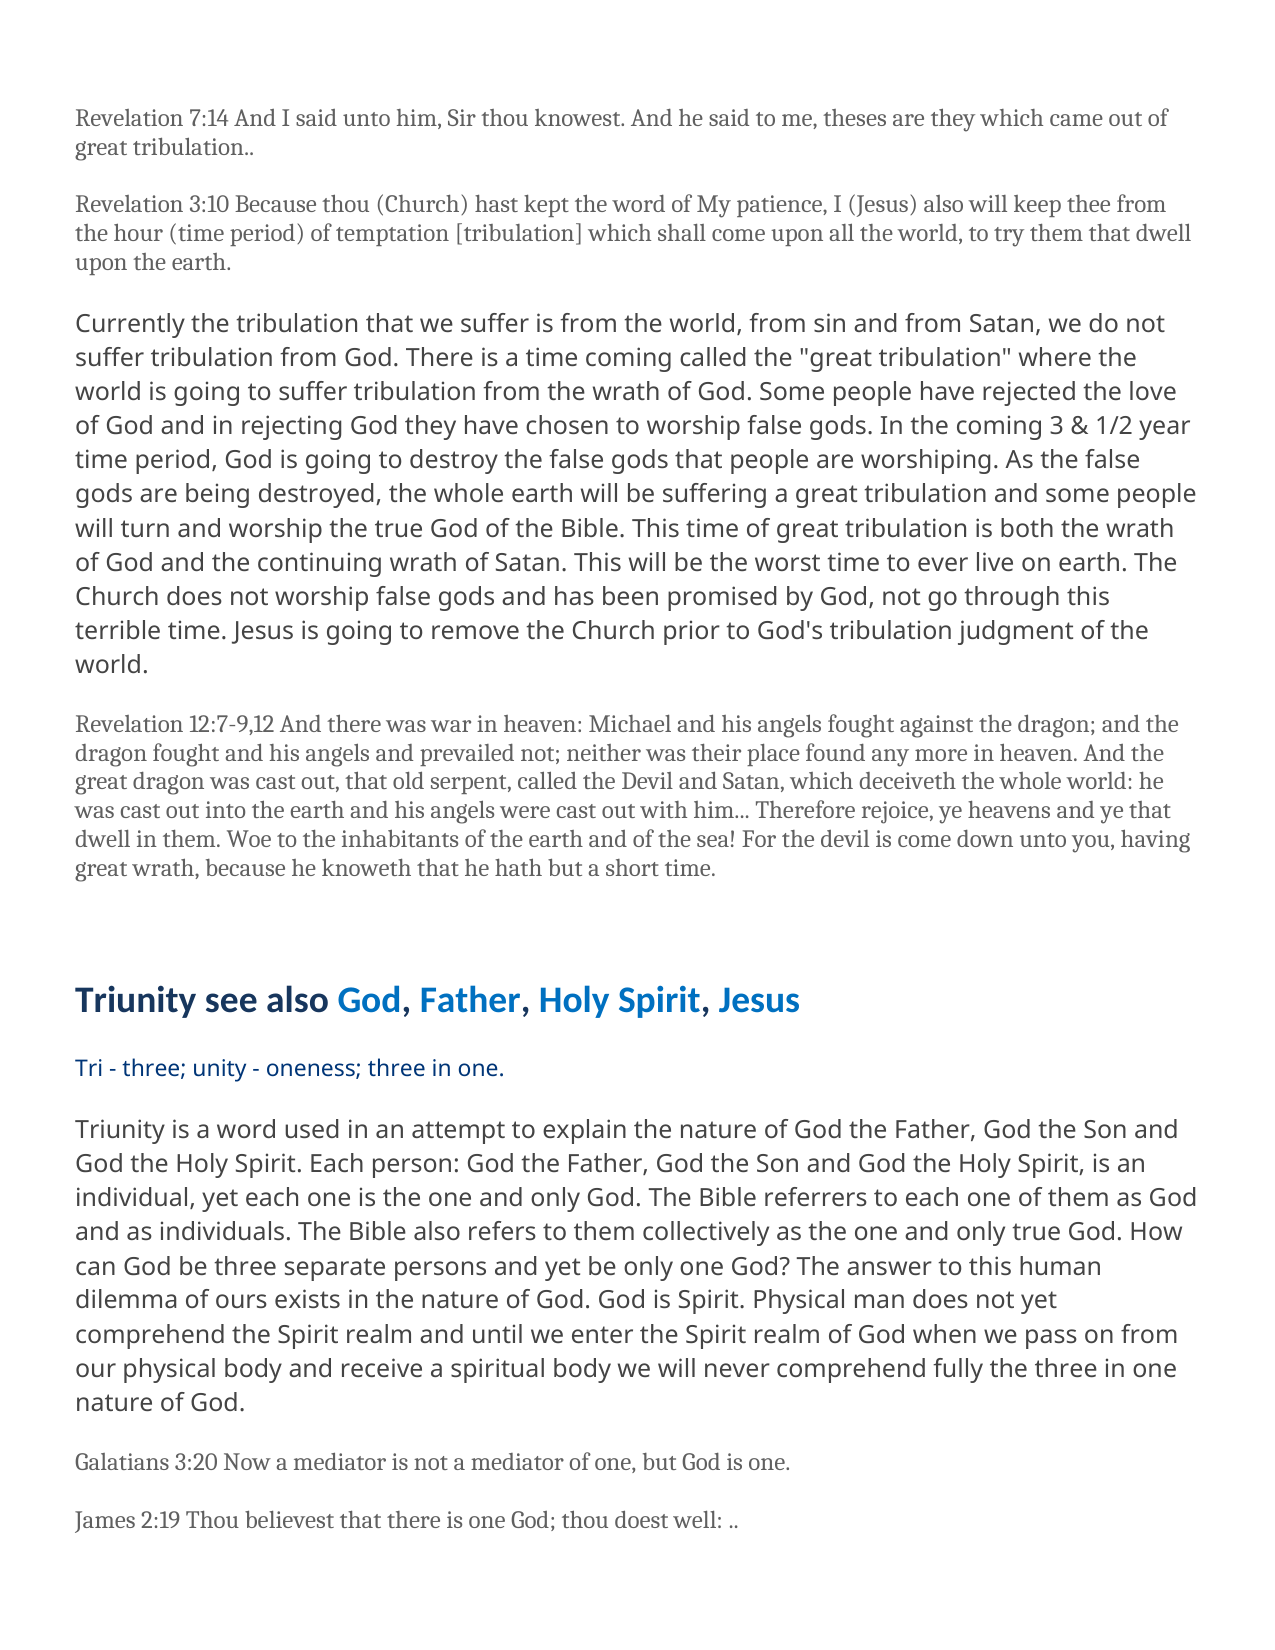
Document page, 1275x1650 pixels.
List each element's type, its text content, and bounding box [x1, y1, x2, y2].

text Revelation 7:14 And I said unto him, Sir thou knowest. And he said to me, theses are they which came out of great tribulation.. [75, 104, 1200, 161]
text Currently the tribulation that we suffer is from the world, from sin and from Satan, we do not suffer tribulation from God. There is a time coming called the "great tribulation" where the world is going to suffer tribulation from the wrath of God. Some people have rejected the love of God and in rejecting God they have chosen to worship false gods. In the coming 3 & 1/2 year time period, God is going to destroy the false gods that people are worshiping. As the false gods are being destroyed, the whole earth will be suffering a great tribulation and some people will turn and worship the true God of the Bible. This time of great tribulation is both the wrath of God and the continuing wrath of Satan. This will be the worst time to ever live on earth. The Church does not worship false gods and has been promised by God, not go through this terrible time. Jesus is going to remove the Church prior to God's tribulation judgment of the world. [75, 306, 1200, 681]
text Galatians 3:20 Now a mediator is not a mediator of one, but God is one. [75, 1448, 1200, 1476]
text Triunity is a word used in an attempt to explain the nature of God the Father, God the Son and God the Holy Spirit. Each person: God the Father, God the Son and God the Holy Spirit, is an individual, yet each one is the one and only God. The Bible referrers to each one of them as God and as individuals. The Bible also refers to them collectively as the one and only true God. How can God be three separate persons and yet be only one God? The answer to this human dilemma of ours exists in the nature of God. God is Spirit. Physical man does not yet comprehend the Spirit realm and until we enter the Spirit realm of God when we pass on from our physical body and receive a spiritual body we will never comprehend fully the three in one nature of God. [75, 1112, 1200, 1418]
text Tri - three; unity - oneness; three in one. [75, 1051, 1200, 1083]
text Revelation 3:10 Because thou (Church) hast kept the word of My patience, I (Jesus) also will keep thee from the hour (time period) of temptation [tribulation] which shall come upon all the world, to try them that dwell upon the earth. [75, 190, 1200, 277]
text Triunity see also God, Father, Holy Spirit, Jesus [75, 976, 1200, 1022]
text Revelation 12:7-9,12 And there was war in heaven: Michael and his angels fought against the dragon; and the dragon fought and his angels and prevailed not; neither was their place found any more in heaven. And the great dragon was cast out, that old serpent, called the Devil and Satan, which deceiveth the whole world: he was cast out into the earth and his angels were cast out with him... Therefore rejoice, ye heavens and ye that dwell in them. Woe to the inhabitants of the earth and of the sea! For the devil is come down unto you, having great wrath, because he knoweth that he hath but a short time. [75, 710, 1200, 882]
text James 2:19 Thou believest that there is one God; thou doest well: .. [75, 1506, 1200, 1534]
